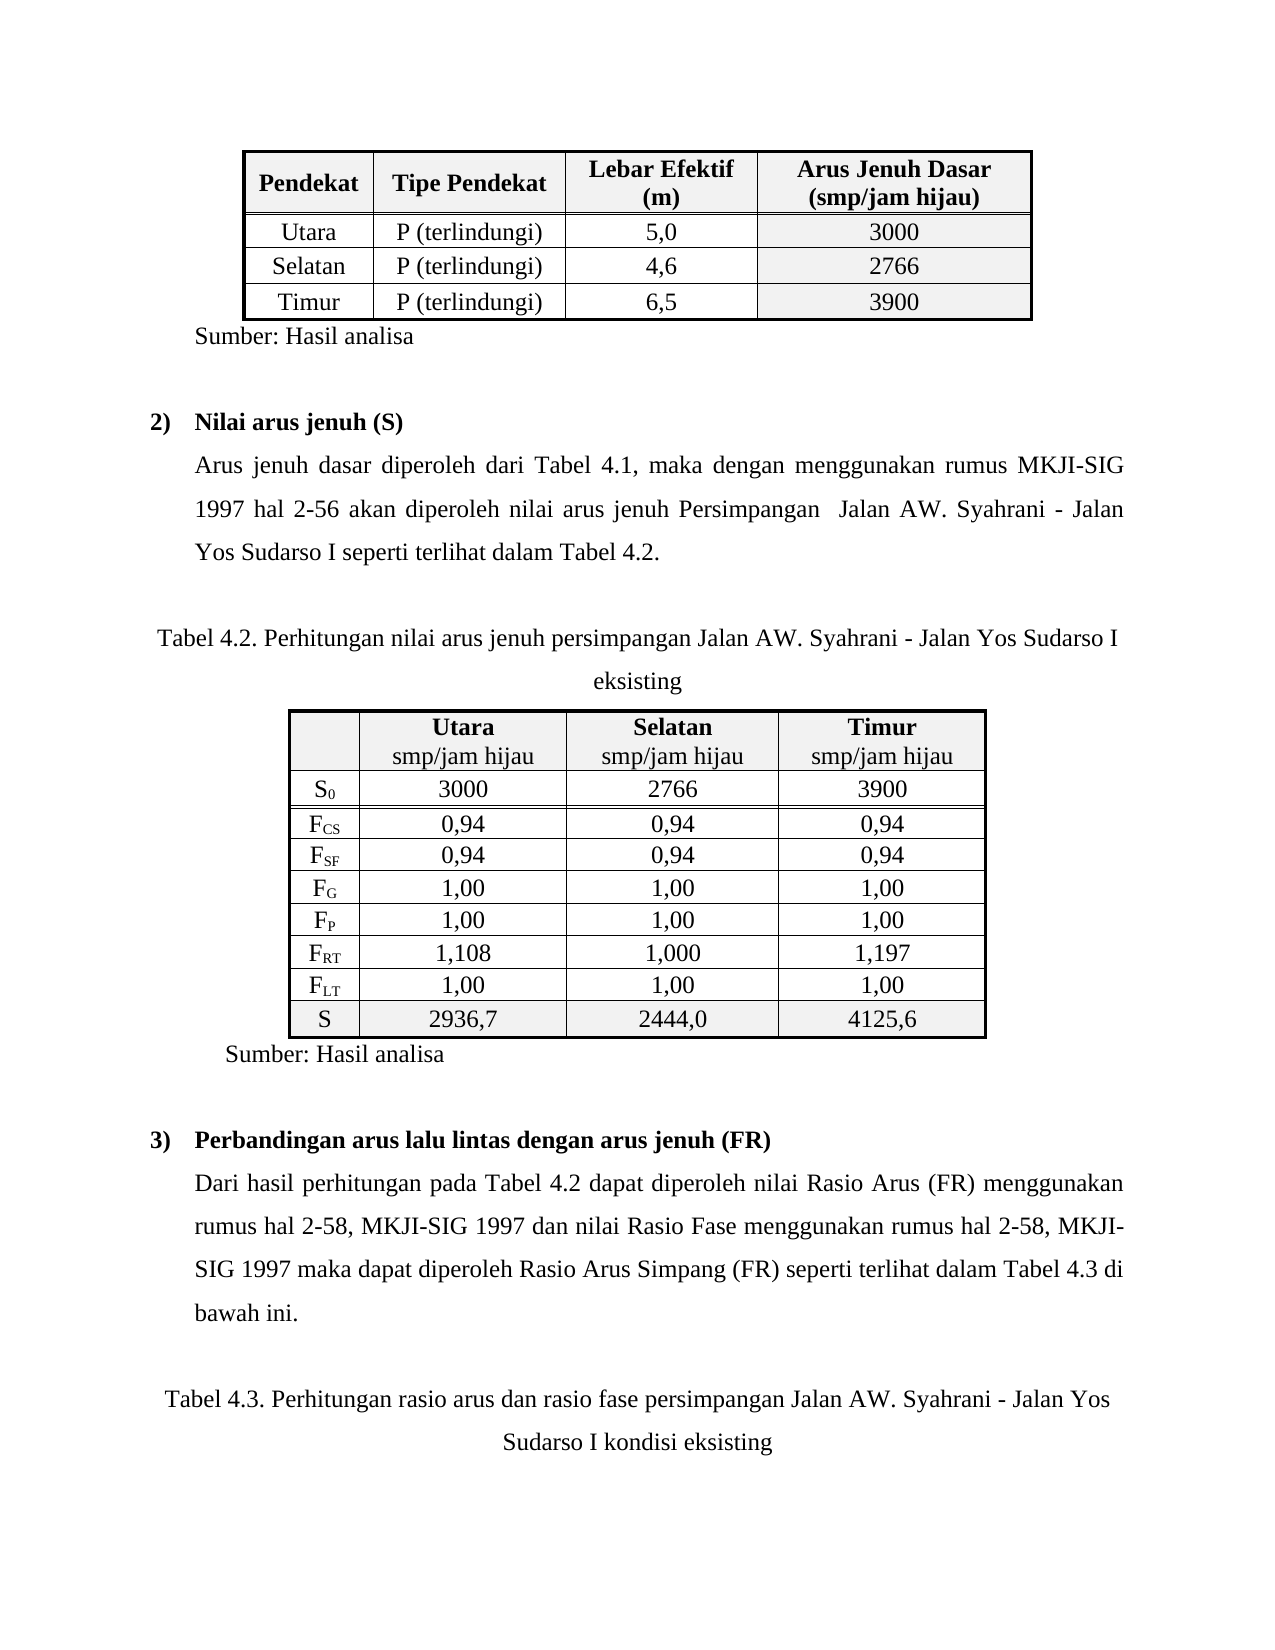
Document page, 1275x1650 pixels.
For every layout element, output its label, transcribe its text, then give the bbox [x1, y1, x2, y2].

table_cell P (terlindungi) [374, 248, 565, 283]
table_cell S [291, 1001, 359, 1036]
list Nilai arus jenuh (S) [150, 407, 1125, 436]
table_cell FLT [291, 969, 359, 1000]
table_header Timur smp/jam hijau [779, 713, 984, 770]
table_cell Selatan [246, 248, 373, 283]
table_cell 1,00 [360, 871, 566, 903]
list Sumber: Hasil analisa [150, 321, 1125, 350]
table_cell 1,197 [779, 936, 984, 968]
table_cell 1,00 [779, 904, 984, 935]
table_cell 2444,0 [567, 1001, 778, 1036]
table_cell 2766 [758, 248, 1030, 283]
list Arus jenuh dasar diperoleh dari Tabel 4.1, maka dengan menggunakan rumus MKJI-SIG 1997 hal 2-56 akan diperoleh nilai arus jenuh Persimpangan Jalan AW. Syahrani - Jalan Yos Sudarso I seperti terlihat dalam Tabel 4.2. [194, 451, 1125, 566]
table_header Pendekat [246, 153, 373, 212]
table_cell 1,00 [779, 969, 984, 1000]
table_header Lebar Efektif (m) [566, 153, 757, 212]
table_header Arus Jenuh Dasar (smp/jam hijau) [758, 153, 1030, 212]
list Sumber: Hasil analisa [150, 1039, 1125, 1068]
table_header Tipe Pendekat [374, 153, 565, 212]
table_cell S0 [291, 771, 359, 805]
table_cell P (terlindungi) [374, 215, 565, 247]
table_cell P (terlindungi) [374, 284, 565, 318]
table_cell 0,94 [567, 809, 778, 838]
table_cell Timur [246, 284, 373, 318]
table_cell 0,94 [567, 839, 778, 870]
list Tabel 4.2. Perhitungan nilai arus jenuh persimpangan Jalan AW. Syahrani - Jalan Yos Sudarso I eksisting [150, 623, 1125, 695]
table_header [291, 713, 359, 770]
table_cell 4,6 [566, 248, 757, 283]
table_cell Utara [246, 215, 373, 247]
table_cell 0,94 [360, 809, 566, 838]
table_cell 1,108 [360, 936, 566, 968]
table_cell 3900 [758, 284, 1030, 318]
table_cell 3000 [758, 215, 1030, 247]
list Tabel 4.3. Perhitungan rasio arus dan rasio fase persimpangan Jalan AW. Syahrani - Jalan Yos Sudarso I kondisi eksisting [150, 1384, 1125, 1456]
table_cell 3000 [360, 771, 566, 805]
table_cell 5,0 [566, 215, 757, 247]
list Perbandingan arus lalu lintas dengan arus jenuh (FR) [150, 1125, 1125, 1154]
table_cell 1,00 [567, 969, 778, 1000]
table_header Selatan smp/jam hijau [567, 713, 778, 770]
table_header Utara smp/jam hijau [360, 713, 566, 770]
table_cell FSF [291, 839, 359, 870]
table_cell 2766 [567, 771, 778, 805]
table_cell 1,00 [779, 871, 984, 903]
table_cell 0,94 [360, 839, 566, 870]
table_cell FRT [291, 936, 359, 968]
table_cell 1,000 [567, 936, 778, 968]
table_cell 1,00 [360, 904, 566, 935]
list Dari hasil perhitungan pada Tabel 4.2 dapat diperoleh nilai Rasio Arus (FR) menggunakan rumus hal 2-58, MKJI-SIG 1997 dan nilai Rasio Fase menggunakan rumus hal 2-58, MKJI-SIG 1997 maka dapat diperoleh Rasio Arus Simpang (FR) seperti terlihat dalam Tabel 4.3 di bawah ini. [194, 1168, 1125, 1326]
table_cell 1,00 [567, 871, 778, 903]
table_cell 1,00 [567, 904, 778, 935]
table_cell FG [291, 871, 359, 903]
table_cell 6,5 [566, 284, 757, 318]
table_cell 3900 [779, 771, 984, 805]
table_cell 0,94 [779, 809, 984, 838]
table_cell 4125,6 [779, 1001, 984, 1036]
table_cell 2936,7 [360, 1001, 566, 1036]
table_cell FP [291, 904, 359, 935]
table_cell 0,94 [779, 839, 984, 870]
table_cell 1,00 [360, 969, 566, 1000]
table_cell FCS [291, 809, 359, 838]
